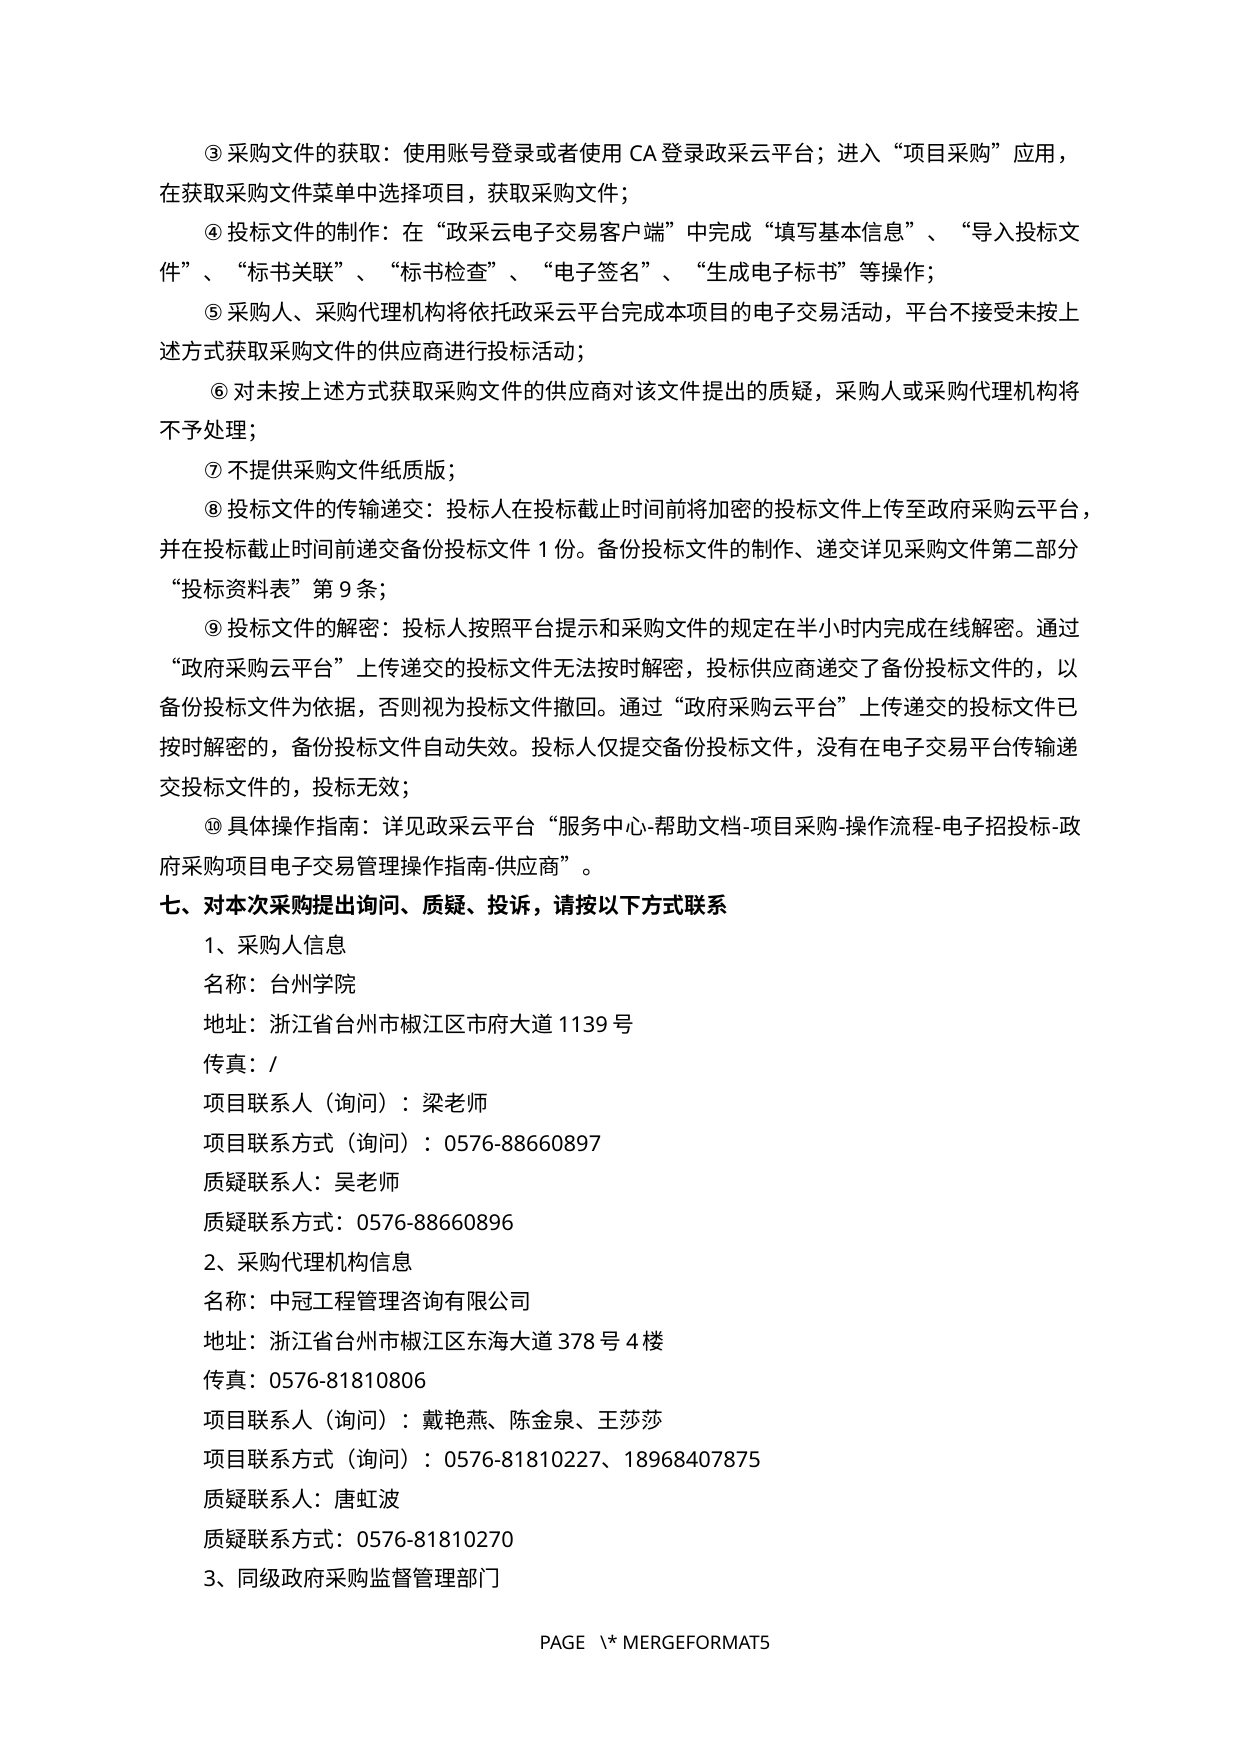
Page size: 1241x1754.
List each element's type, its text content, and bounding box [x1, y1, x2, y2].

text 名称：中冠工程管理咨询有限公司 [159, 1278, 1081, 1317]
text 质疑联系方式：0576-81810270 [159, 1515, 1081, 1555]
text 质疑联系人：唐虹波 [159, 1476, 1081, 1515]
text 质疑联系人：吴老师 [159, 1159, 1081, 1199]
text ④投标文件的制作：在“政采云电子交易客户端”中完成“填写基本信息”、“导入投标文件”、“标书关联”、“标书检查”、“电子签名”、“生成电子标书”等操作； [159, 209, 1081, 288]
text 2、采购代理机构信息 [159, 1238, 1081, 1278]
text ⑥对未按上述方式获取采购文件的供应商对该文件提出的质疑，采购人或采购代理机构将不予处理； [159, 367, 1081, 447]
text ⑩具体操作指南：详见政采云平台“服务中心-帮助文档-项目采购-操作流程-电子招投标-政府采购项目电子交易管理操作指南-供应商”。 [159, 803, 1081, 882]
text 项目联系人（询问）：梁老师 [159, 1080, 1081, 1119]
text 传真：/ [159, 1040, 1081, 1080]
text 项目联系人（询问）：戴艳燕、陈金泉、王莎莎 [159, 1397, 1081, 1436]
text 传真：0576-81810806 [159, 1357, 1081, 1397]
text ⑦不提供采购文件纸质版； [159, 447, 1081, 486]
text 3、同级政府采购监督管理部门 [159, 1555, 1081, 1594]
text 项目联系方式（询问）：0576-88660897 [159, 1119, 1081, 1159]
text 质疑联系方式：0576-88660896 [159, 1199, 1081, 1238]
text ⑤采购人、采购代理机构将依托政采云平台完成本项目的电子交易活动，平台不接受未按上述方式获取采购文件的供应商进行投标活动； [159, 288, 1081, 367]
text ⑧投标文件的传输递交：投标人在投标截止时间前将加密的投标文件上传至政府采购云平台，并在投标截止时间前递交备份投标文件1份。备份投标文件的制作、递交详见采购文件第二部分“投标资料表”第9条； [159, 486, 1081, 605]
text 地址：浙江省台州市椒江区东海大道378号4楼 [159, 1317, 1081, 1357]
text 地址：浙江省台州市椒江区市府大道1139号 [159, 1001, 1081, 1040]
text 七、对本次采购提出询问、质疑、投诉，请按以下方式联系 [159, 882, 1081, 922]
text ⑨投标文件的解密：投标人按照平台提示和采购文件的规定在半小时内完成在线解密。通过“政府采购云平台”上传递交的投标文件无法按时解密，投标供应商递交了备份投标文件的，以备份投标文件为依据，否则视为投标文件撤回。通过“政府采购云平台”上传递交的投标文件已按时解密的，备份投标文件自动失效。投标人仅提交备份投标文件，没有在电子交易平台传输递交投标文件的，投标无效； [159, 605, 1081, 803]
text ③采购文件的获取：使用账号登录或者使用CA登录政采云平台；进入“项目采购”应用，在获取采购文件菜单中选择项目，获取采购文件； [159, 130, 1081, 209]
text 项目联系方式（询问）：0576-81810227、18968407875 [159, 1436, 1081, 1476]
text 名称：台州学院 [159, 961, 1081, 1001]
text 1、采购人信息 [159, 922, 1081, 961]
